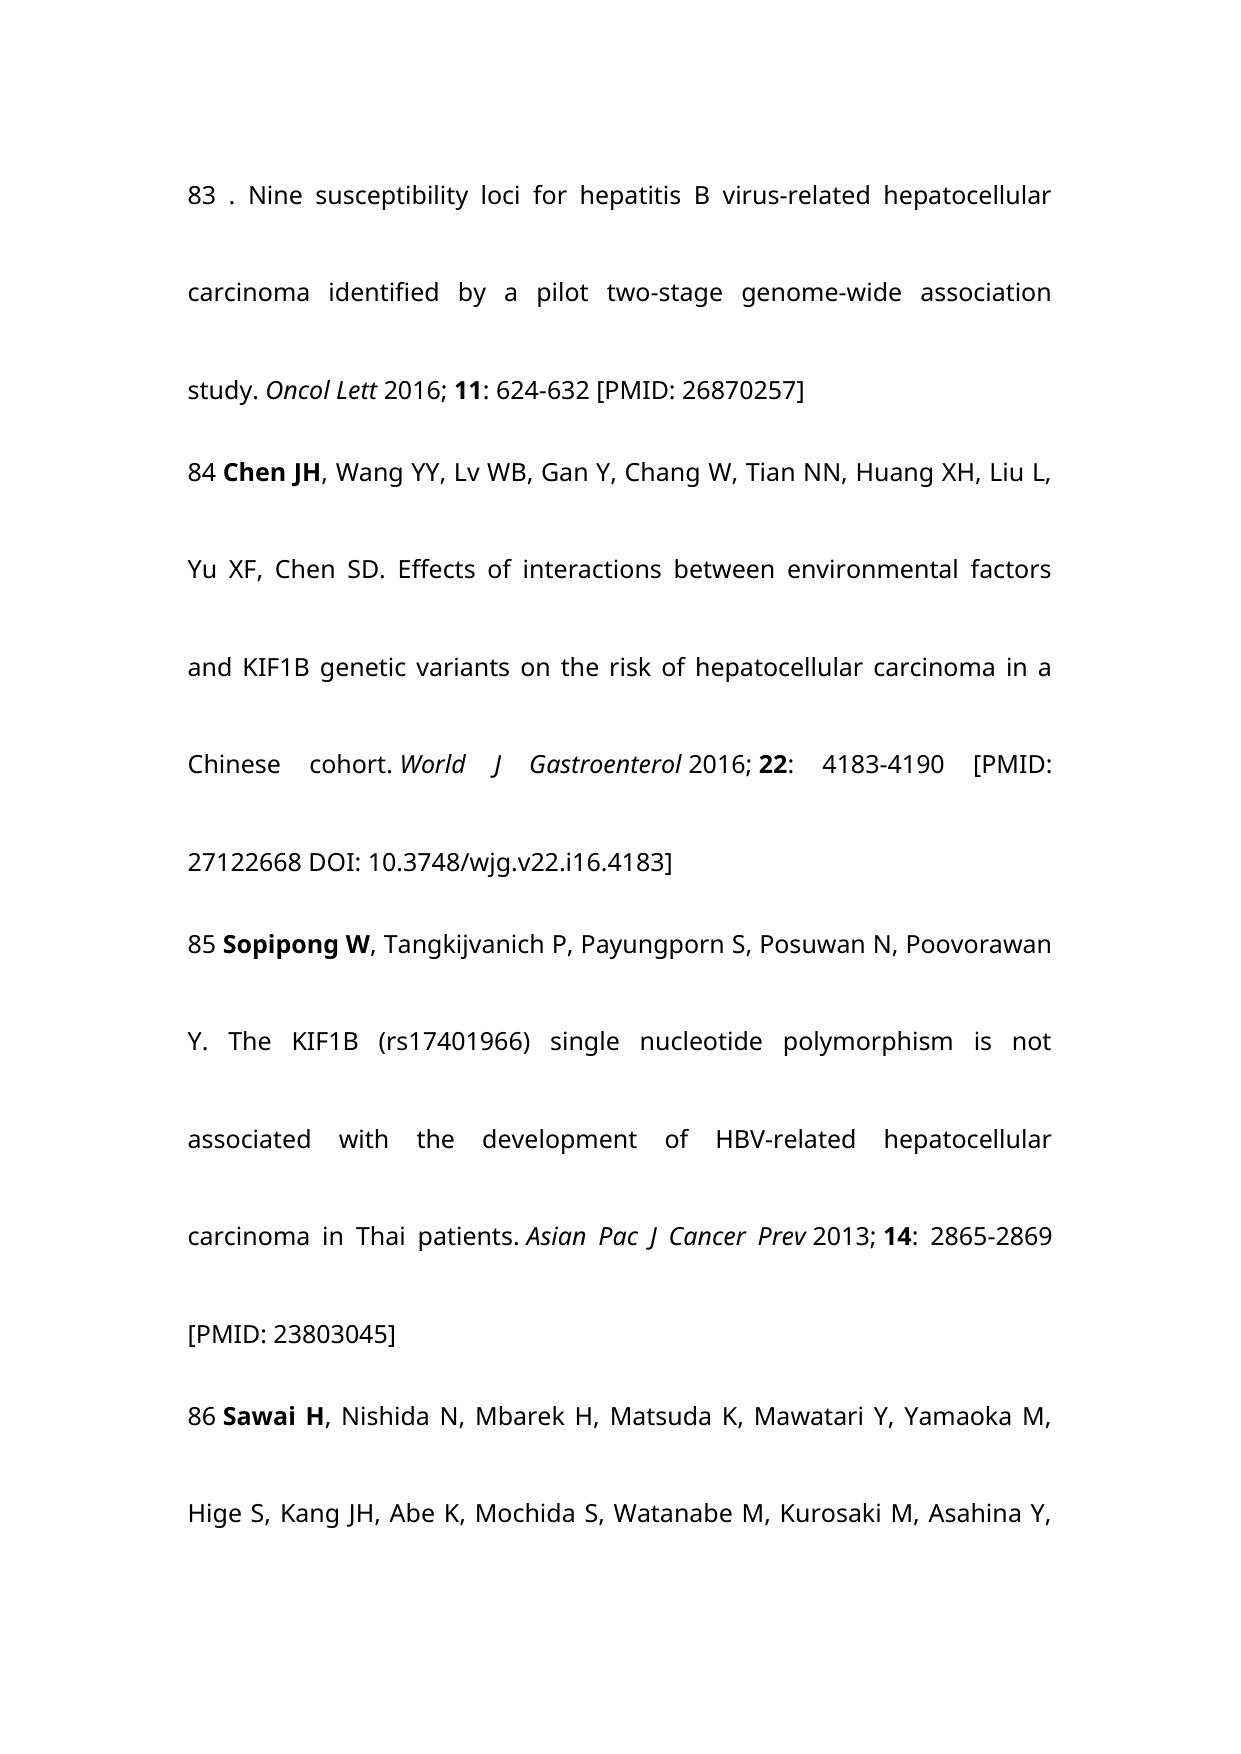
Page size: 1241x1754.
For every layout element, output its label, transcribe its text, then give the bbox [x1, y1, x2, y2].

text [187, 1383, 1053, 1545]
text 83 . Nine susceptibility loci for hepatitis B virus-related hepatocellular carcinoma identified by a pilot two-stage genome-wide association study. Oncol Lett 2016; 11: 624-632 [PMID: 26870257] [187, 162, 1053, 422]
text 85 Sopipong W, Tangkijvanich P, Payungporn S, Posuwan N, Poovorawan Y. The KIF1B (rs17401966) single nucleotide polymorphism is not associated with the development of HBV-related hepatocellular carcinoma in Thai patients. Asian Pac J Cancer Prev 2013; 14: 2865-2869 [PMID: 23803045] [187, 911, 1053, 1366]
text 84 Chen JH, Wang YY, Lv WB, Gan Y, Chang W, Tian NN, Huang XH, Liu L, Yu XF, Chen SD. Effects of interactions between environmental factors and KIF1B genetic variants on the risk of hepatocellular carcinoma in a Chinese cohort. World J Gastroenterol 2016; 22: 4183-4190 [PMID: 27122668 DOI: 10.3748/wjg.v22.i16.4183] [187, 439, 1053, 894]
